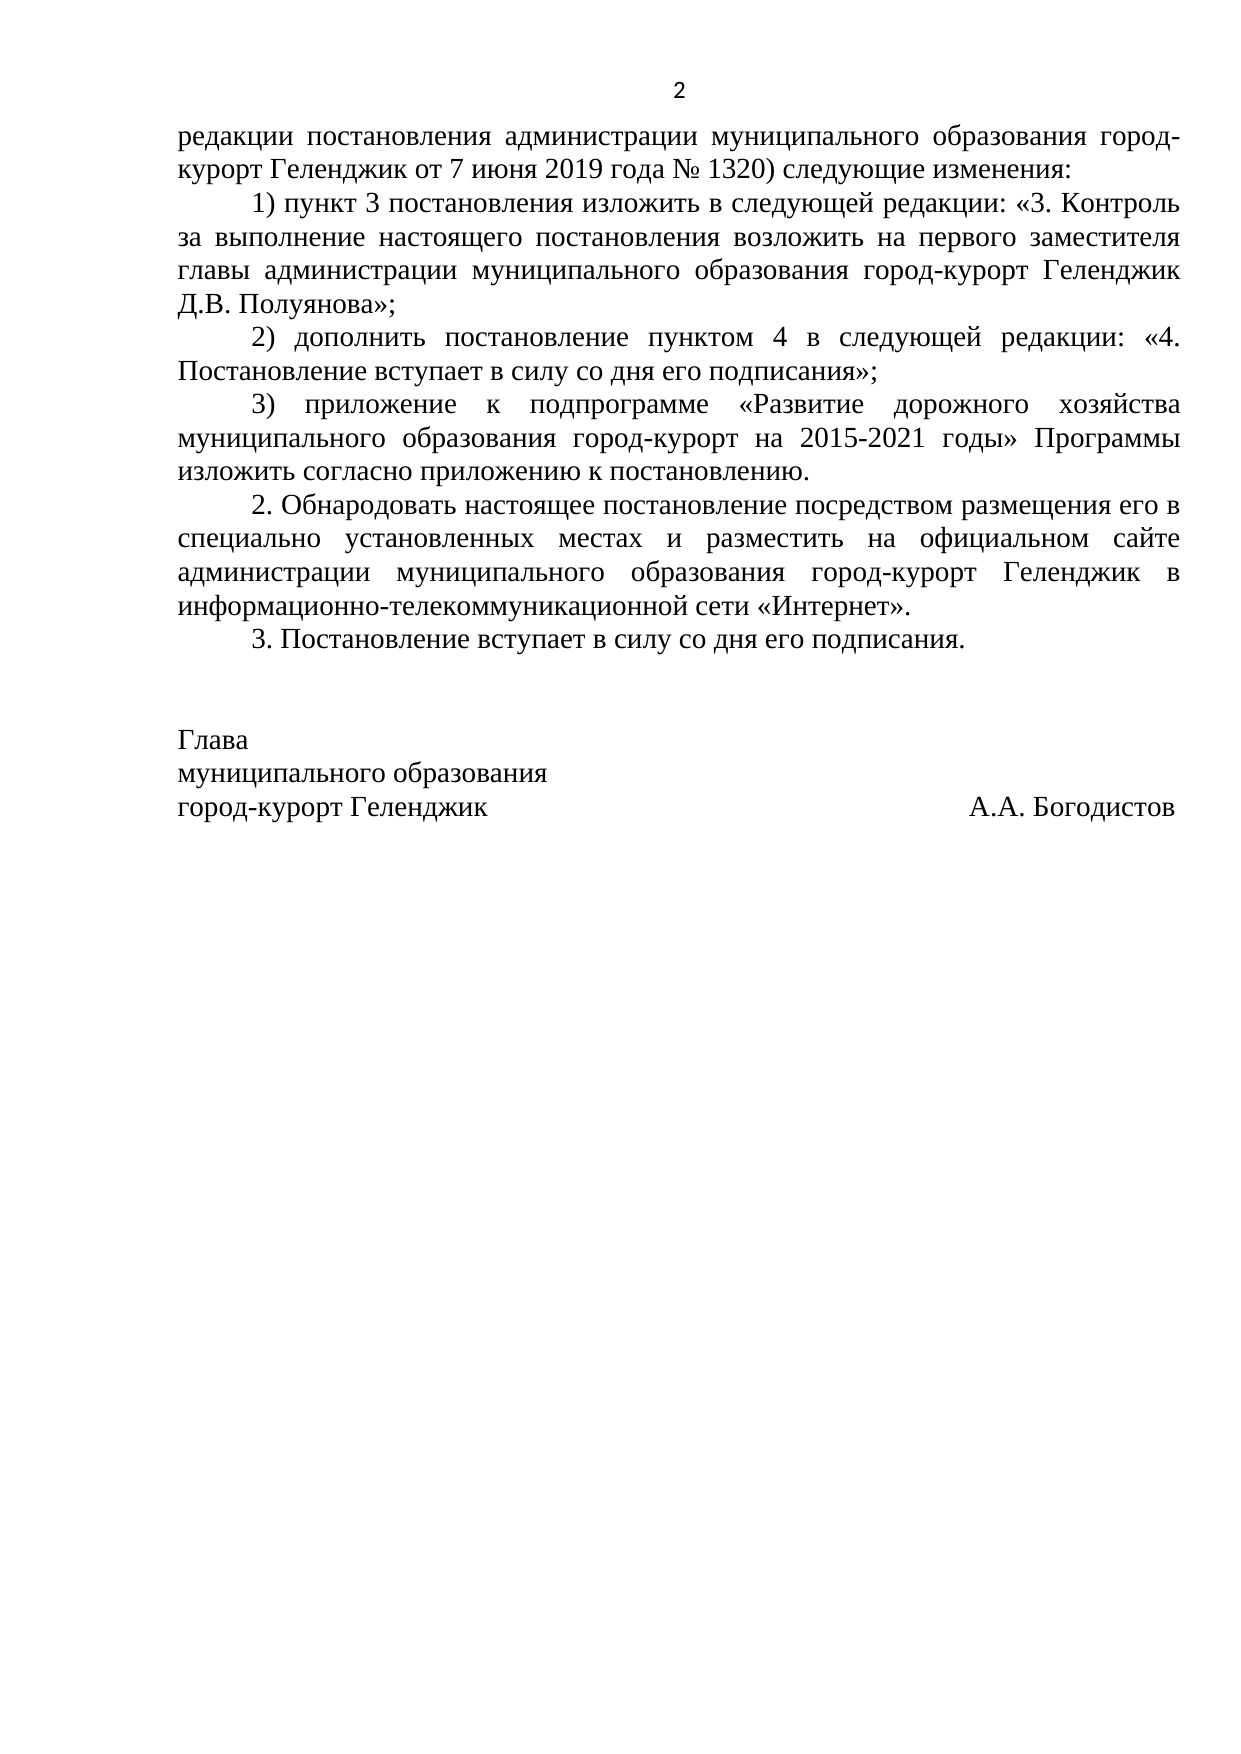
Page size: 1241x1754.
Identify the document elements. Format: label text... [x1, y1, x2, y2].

text муниципального образования [177, 755, 1181, 789]
text 3) приложение к подпрограмме «Развитие дорожного хозяйства муниципального образования город-курорт на 2015-2021 годы» Программы изложить согласно приложению к постановлению. [177, 386, 1181, 487]
text город-курорт Геленджик А.А. Богодистов [177, 789, 1181, 822]
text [177, 118, 1181, 185]
text Глава [177, 722, 1181, 755]
text 2) дополнить постановление пунктом 4 в следующей редакции: «4. Постановление вступает в силу со дня его подписания»; [177, 319, 1181, 386]
text 2. Обнародовать настоящее постановление посредством размещения его в специально установленных местах и разместить на официальном сайте администрации муниципального образования город-курорт Геленджик в информационно-телекоммуникационной сети «Интернет». [177, 487, 1181, 621]
text 1) пункт 3 постановления изложить в следующей редакции: «3. Контроль за выполнение настоящего постановления возложить на первого заместителя главы администрации муниципального образования город-курорт Геленджик Д.В. Полуянова»; [177, 185, 1181, 319]
text 3. Постановление вступает в силу со дня его подписания. [177, 621, 1181, 655]
